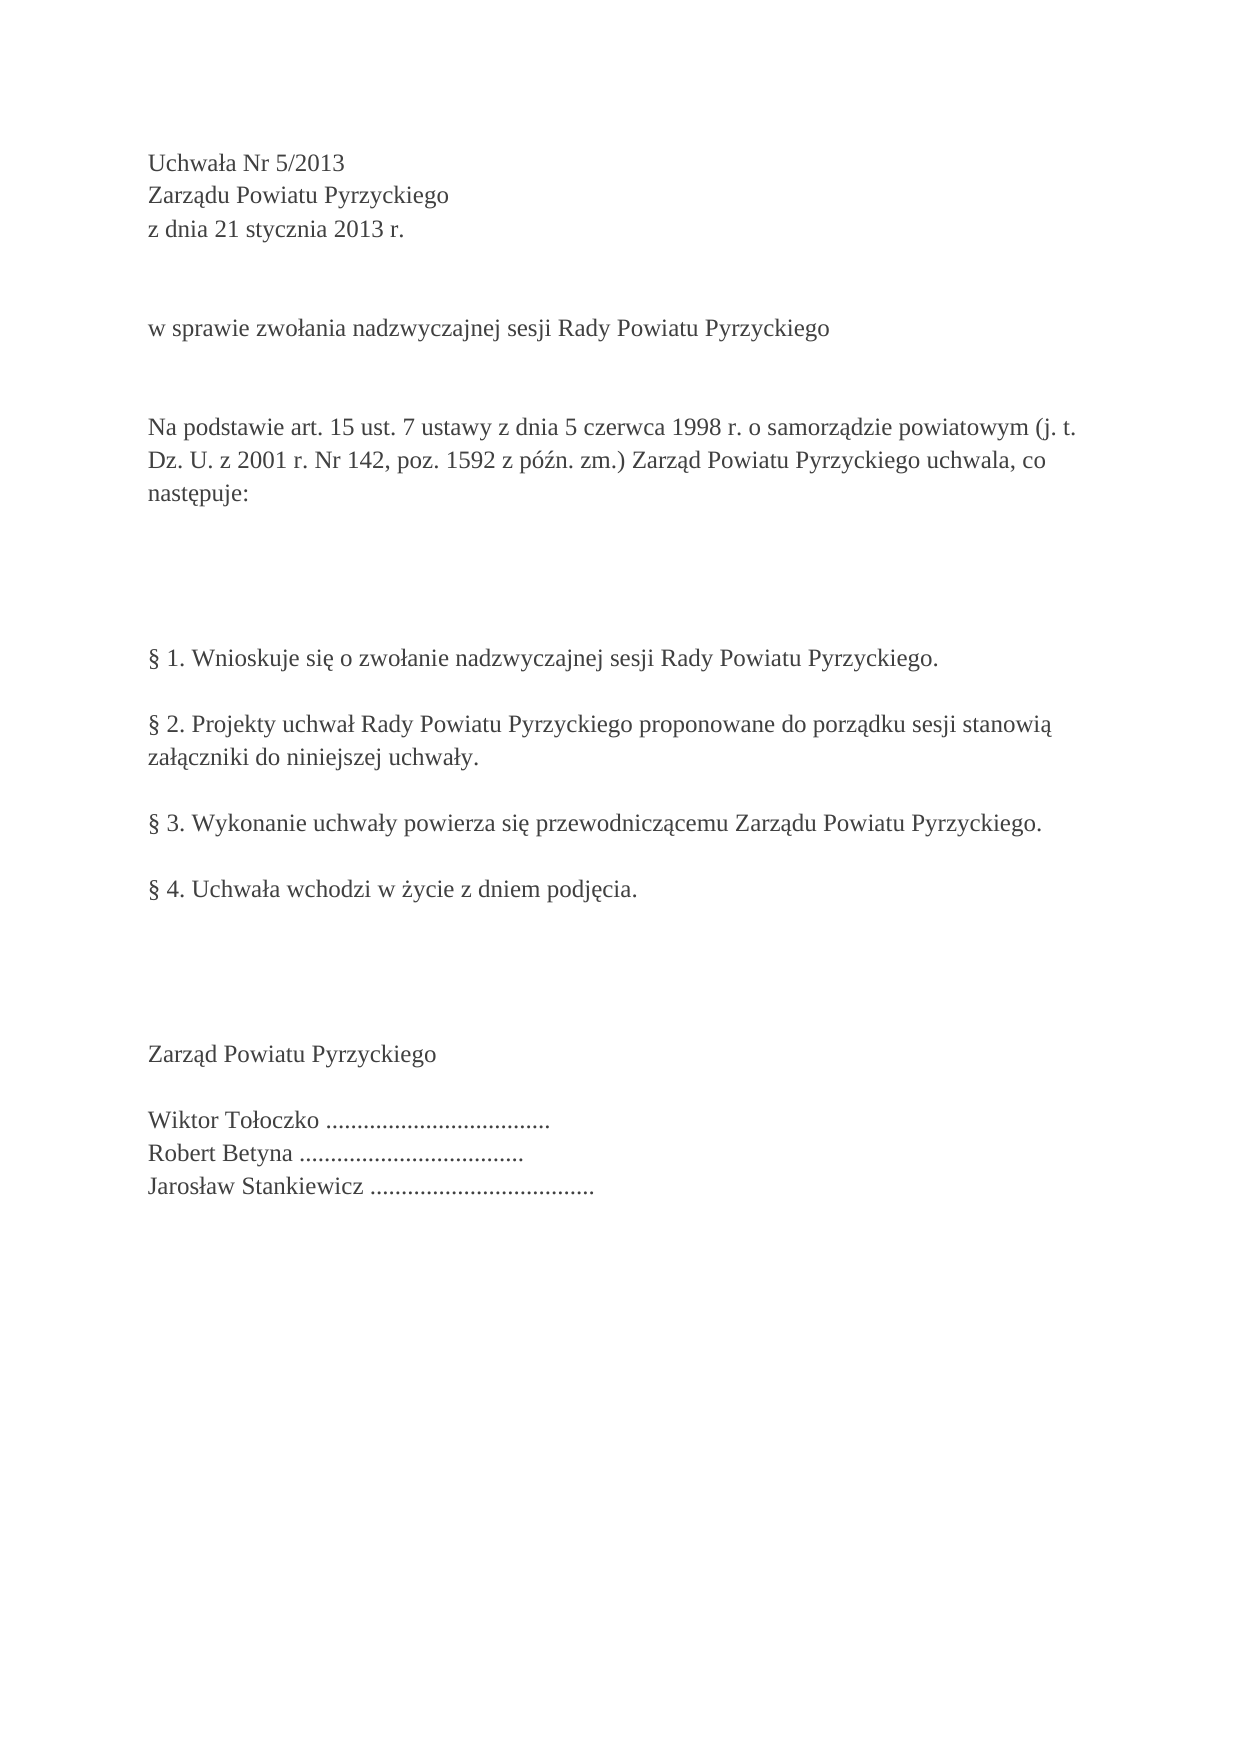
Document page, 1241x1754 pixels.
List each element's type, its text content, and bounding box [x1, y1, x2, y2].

text Uchwała Nr 5/2013 Zarządu Powiatu Pyrzyckiego z dnia 21 stycznia 2013 r. w sprawie zwołania nadzwyczajnej sesji Rady Powiatu Pyrzyckiego Na podstawie art. 15 ust. 7 ustawy z dnia 5 czerwca 1998 r. o samorządzie powiatowym (j. t. Dz. U. z 2001 r. Nr 142, poz. 1592 z późn. zm.) Zarząd Powiatu Pyrzyckiego uchwala, co następuje: § 1. Wnioskuje się o zwołanie nadzwyczajnej sesji Rady Powiatu Pyrzyckiego. § 2. Projekty uchwał Rady Powiatu Pyrzyckiego proponowane do porządku sesji stanowią załączniki do niniejszej uchwały. § 3. Wykonanie uchwały powierza się przewodniczącemu Zarządu Powiatu Pyrzyckiego. § 4. Uchwała wchodzi w życie z dniem podjęcia. Zarząd Powiatu Pyrzyckiego Wiktor Tołoczko .................................... Robert Betyna .................................... Jarosław Stankiewicz .................................... [148, 148, 1093, 1200]
